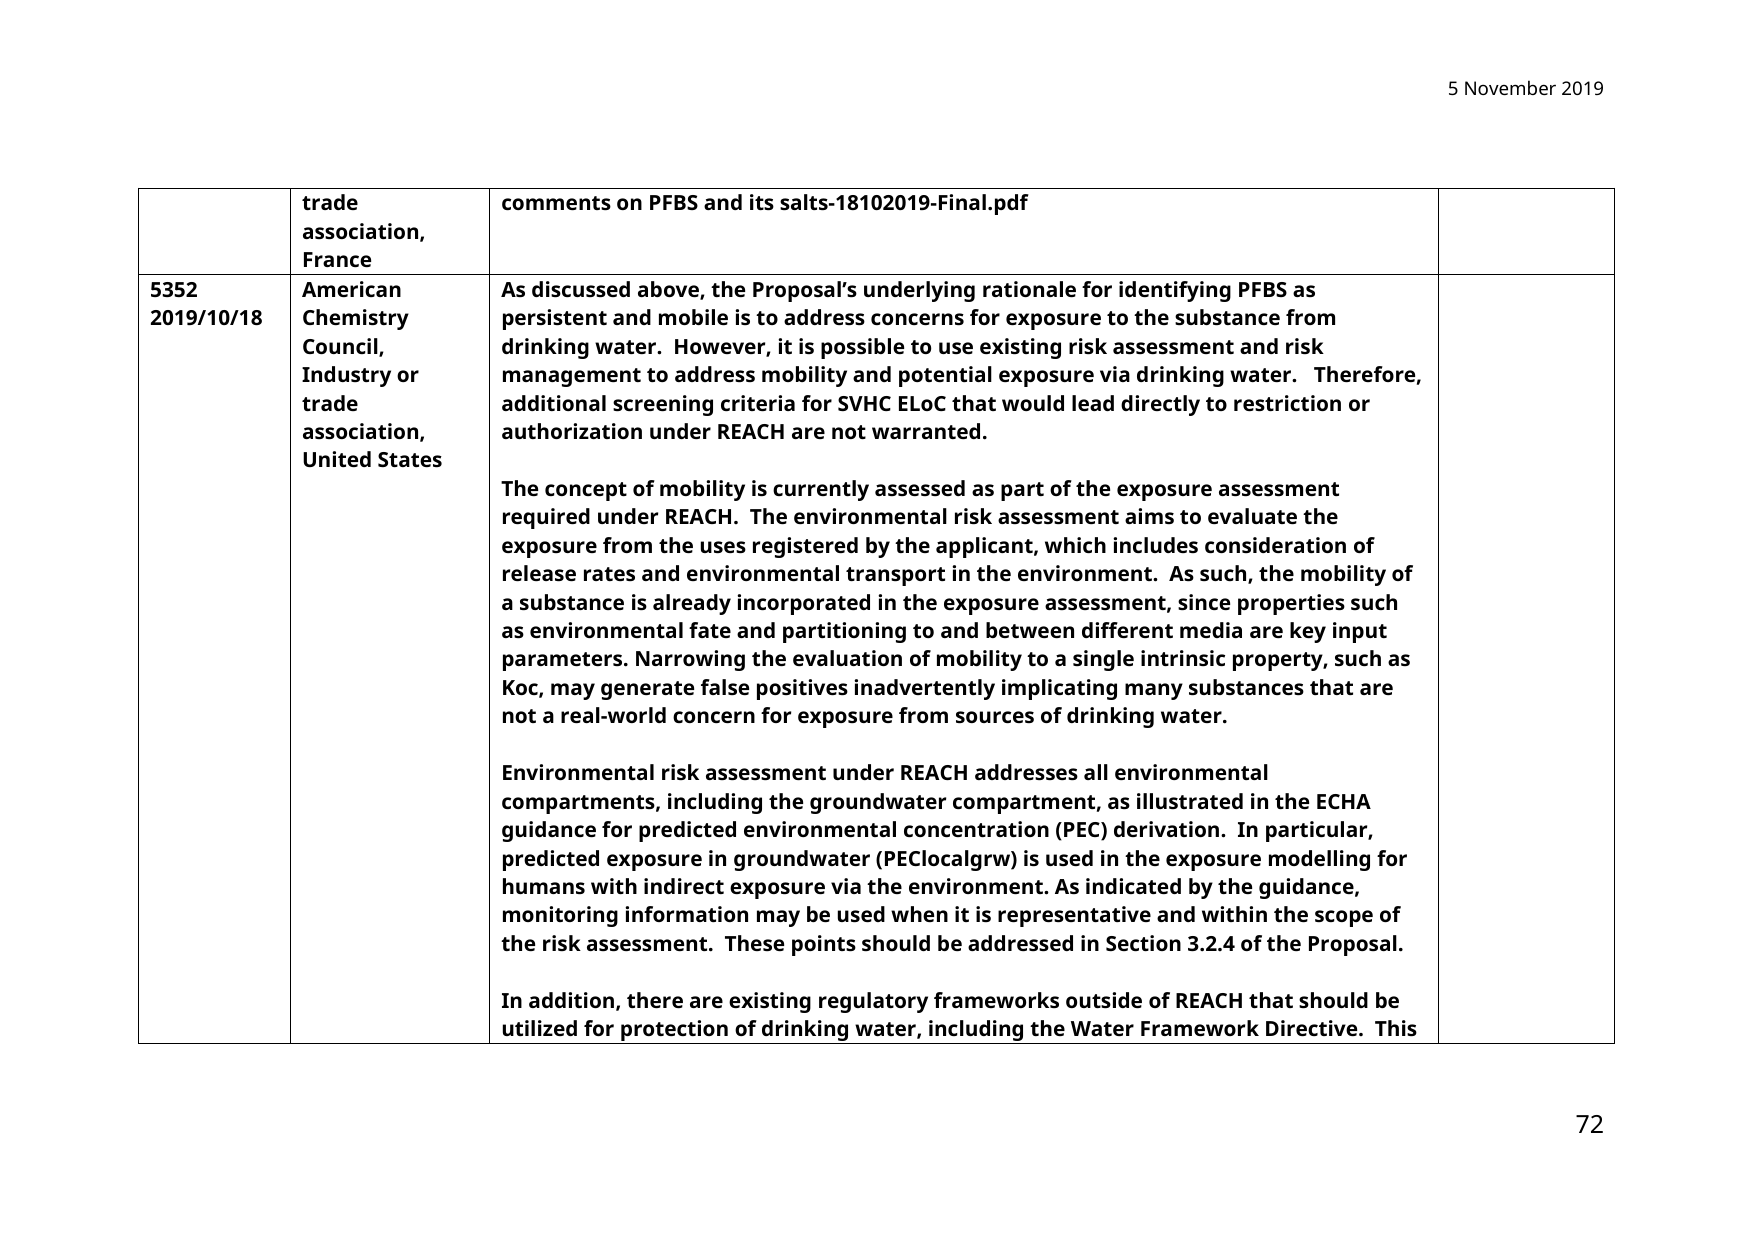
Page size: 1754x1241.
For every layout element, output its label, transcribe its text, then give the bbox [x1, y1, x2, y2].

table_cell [490, 189, 1438, 274]
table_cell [291, 275, 489, 1043]
table_cell 5352 2019/10/18 [139, 275, 290, 1043]
table_cell [1439, 275, 1614, 1043]
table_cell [490, 275, 1438, 1043]
